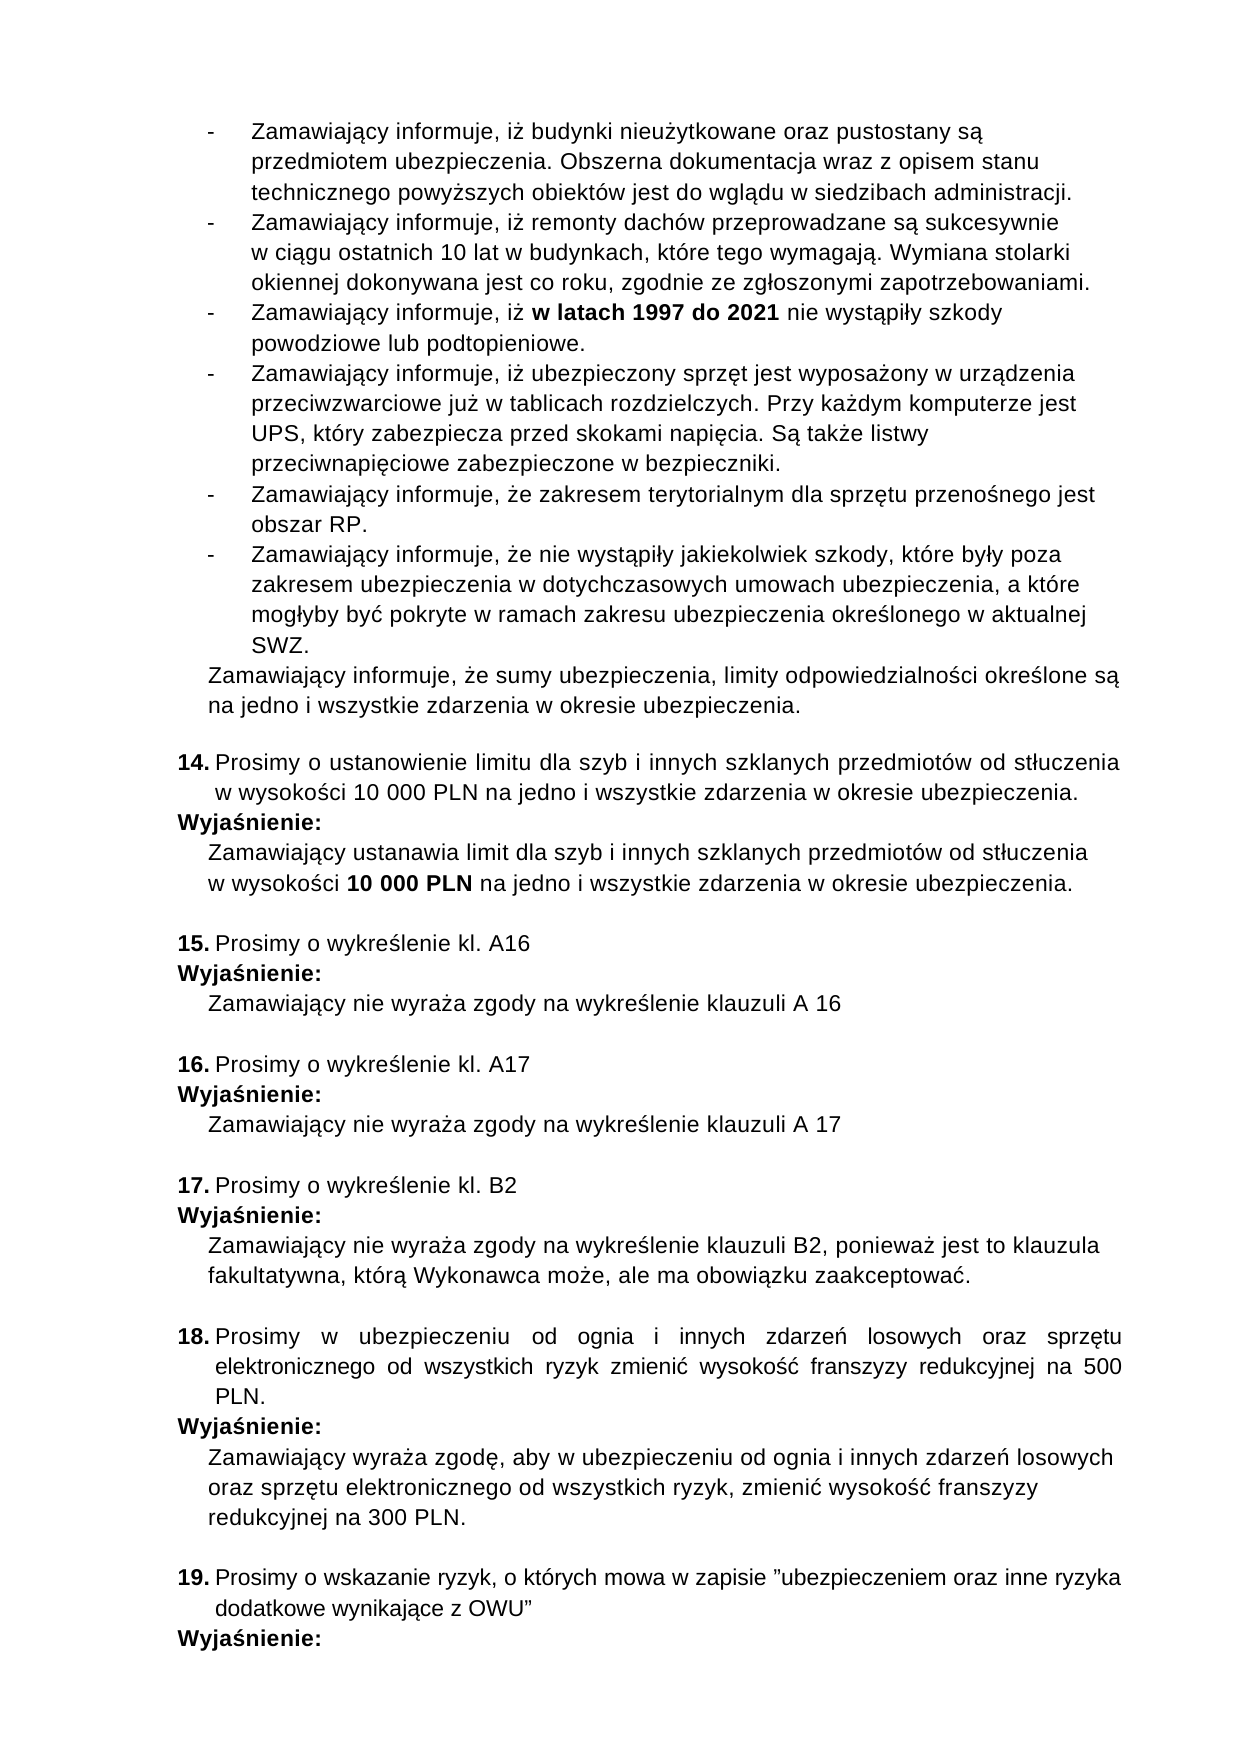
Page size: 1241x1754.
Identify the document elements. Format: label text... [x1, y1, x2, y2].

list Zamawiający wyraża zgodę, aby w ubezpieczeniu od ognia i innych zdarzeń losowych oraz sprzętu elektronicznego od wszystkich ryzyk, zmienić wysokość franszyzy redukcyjnej na 300 PLN. [208, 1443, 1122, 1530]
list Zamawiający informuje, że sumy ubezpieczenia, limity odpowiedzialności określone są na jedno i wszystkie zdarzenia w okresie ubezpieczenia. [208, 662, 1122, 718]
list Prosimy o wskazanie ryzyk, o których mowa w zapisie ”ubezpieczeniem oraz inne ryzyka dodatkowe wynikające z OWU” [177, 1564, 1122, 1621]
text Wyjaśnienie: [177, 1413, 1122, 1439]
text Wyjaśnienie: [177, 809, 1122, 835]
list Prosimy w ubezpieczeniu od ognia i innych zdarzeń losowych oraz sprzętu elektronicznego od wszystkich ryzyk zmienić wysokość franszyzy redukcyjnej na 500 PLN. [177, 1323, 1122, 1409]
list Prosimy o wykreślenie kl. A16 [177, 930, 1122, 956]
text Wyjaśnienie: [177, 960, 1122, 986]
text Wyjaśnienie: [177, 1081, 1122, 1107]
list Prosimy o wykreślenie kl. B2 [177, 1172, 1122, 1198]
text Wyjaśnienie: [177, 1202, 1122, 1228]
list Zamawiający informuje, iż ubezpieczony sprzęt jest wyposażony w urządzenia przeciwzwarciowe już w tablicach rozdzielczych. Przy każdym komputerze jest UPS, który zabezpiecza przed skokami napięcia. Są także listwy przeciwnapięciowe zabezpieczone w bezpieczniki. [207, 360, 1122, 477]
list Zamawiający informuje, iż w latach 1997 do 2021 nie wystąpiły szkody powodziowe lub podtopieniowe. [207, 299, 1122, 356]
list Zamawiający informuje, że zakresem terytorialnym dla sprzętu przenośnego jest obszar RP. [207, 481, 1122, 537]
list Zamawiający informuje, iż budynki nieużytkowane oraz pustostany są przedmiotem ubezpieczenia. Obszerna dokumentacja wraz z opisem stanu technicznego powyższych obiektów jest do wglądu w siedzibach administracji. [207, 118, 1122, 205]
list Zamawiający nie wyraża zgody na wykreślenie klauzuli A 16 [208, 990, 1122, 1017]
list Zamawiający informuje, iż remonty dachów przeprowadzane są sukcesywnie w ciągu ostatnich 10 lat w budynkach, które tego wymagają. Wymiana stolarki okiennej dokonywana jest co roku, zgodnie ze zgłoszonymi zapotrzebowaniami. [207, 209, 1122, 296]
list Zamawiający ustanawia limit dla szyb i innych szklanych przedmiotów od stłuczenia w wysokości 10 000 PLN na jedno i wszystkie zdarzenia w okresie ubezpieczenia. [208, 839, 1122, 896]
list Zamawiający informuje, że nie wystąpiły jakiekolwiek szkody, które były poza zakresem ubezpieczenia w dotychczasowych umowach ubezpieczenia, a które mogłyby być pokryte w ramach zakresu ubezpieczenia określonego w aktualnej SWZ. [207, 541, 1122, 658]
text Wyjaśnienie: [177, 1625, 1122, 1651]
list Prosimy o wykreślenie kl. A17 [177, 1051, 1122, 1077]
list Prosimy o ustanowienie limitu dla szyb i innych szklanych przedmiotów od stłuczenia w wysokości 10 000 PLN na jedno i wszystkie zdarzenia w okresie ubezpieczenia. [177, 749, 1122, 805]
list Zamawiający nie wyraża zgody na wykreślenie klauzuli B2, ponieważ jest to klauzula fakultatywna, którą Wykonawca może, ale ma obowiązku zaakceptować. [208, 1232, 1122, 1288]
list Zamawiający nie wyraża zgody na wykreślenie klauzuli A 17 [208, 1111, 1122, 1137]
